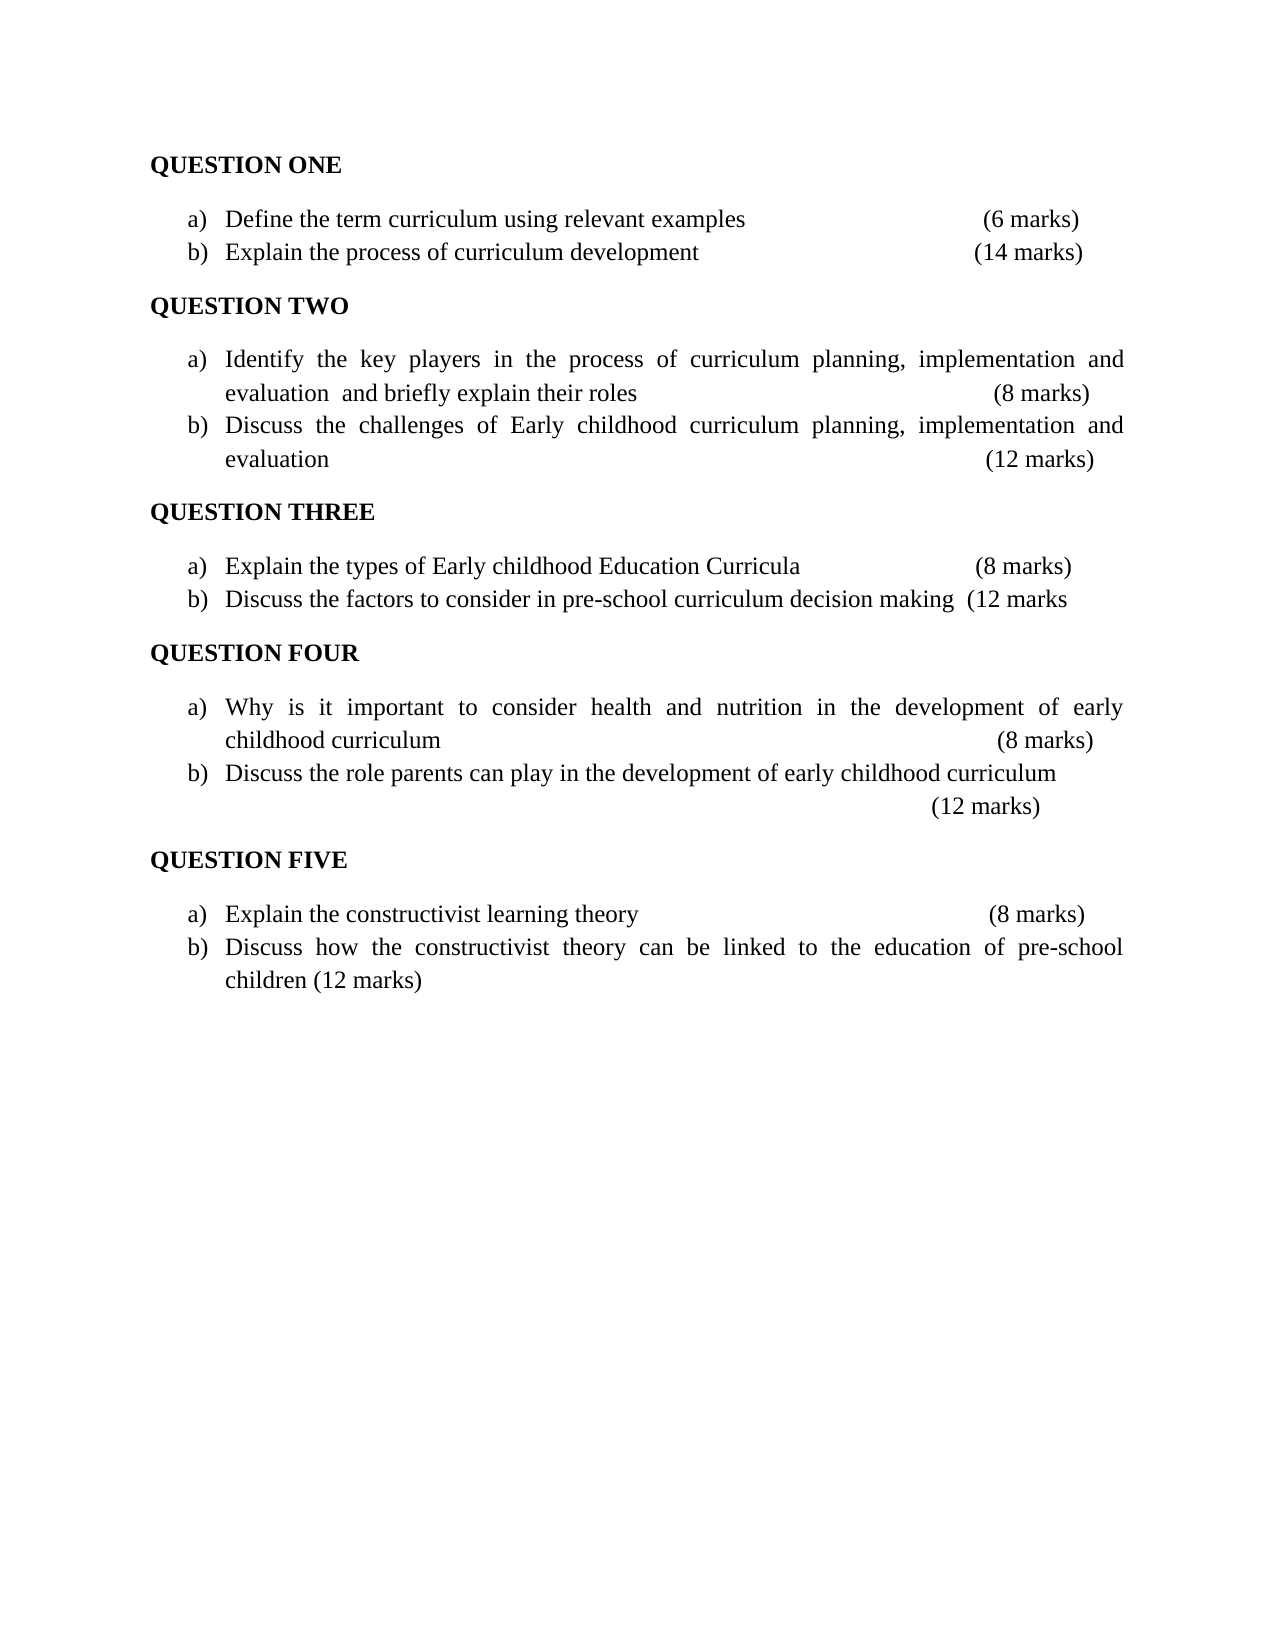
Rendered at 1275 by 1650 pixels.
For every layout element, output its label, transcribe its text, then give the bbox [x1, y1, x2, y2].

list Discuss how the constructivist theory can be linked to the education of pre-school children (12 marks) [187, 932, 1125, 994]
list Discuss the challenges of Early childhood curriculum planning, implementation and evaluation (12 marks) [187, 411, 1125, 472]
list Explain the process of curriculum development (14 marks) [187, 237, 1125, 266]
text QUESTION ONE [150, 150, 1125, 179]
list Identify the key players in the process of curriculum planning, implementation and evaluation and briefly explain their roles (8 marks) [187, 344, 1125, 406]
list Discuss the factors to consider in pre-school curriculum decision making (12 marks [187, 584, 1125, 613]
text QUESTION THREE [150, 497, 1125, 526]
list Why is it important to consider health and nutrition in the development of early childhood curriculum (8 marks) [187, 692, 1125, 754]
list Explain the types of Early childhood Education Curricula (8 marks) [187, 551, 1125, 580]
list (12 marks) [225, 791, 1125, 820]
text QUESTION FIVE [150, 845, 1125, 874]
list Explain the constructivist learning theory (8 marks) [187, 899, 1125, 928]
text QUESTION FOUR [150, 638, 1125, 667]
list Discuss the role parents can play in the development of early childhood curriculum [187, 758, 1125, 787]
text QUESTION TWO [150, 291, 1125, 319]
list Define the term curriculum using relevant examples (6 marks) [187, 204, 1125, 233]
